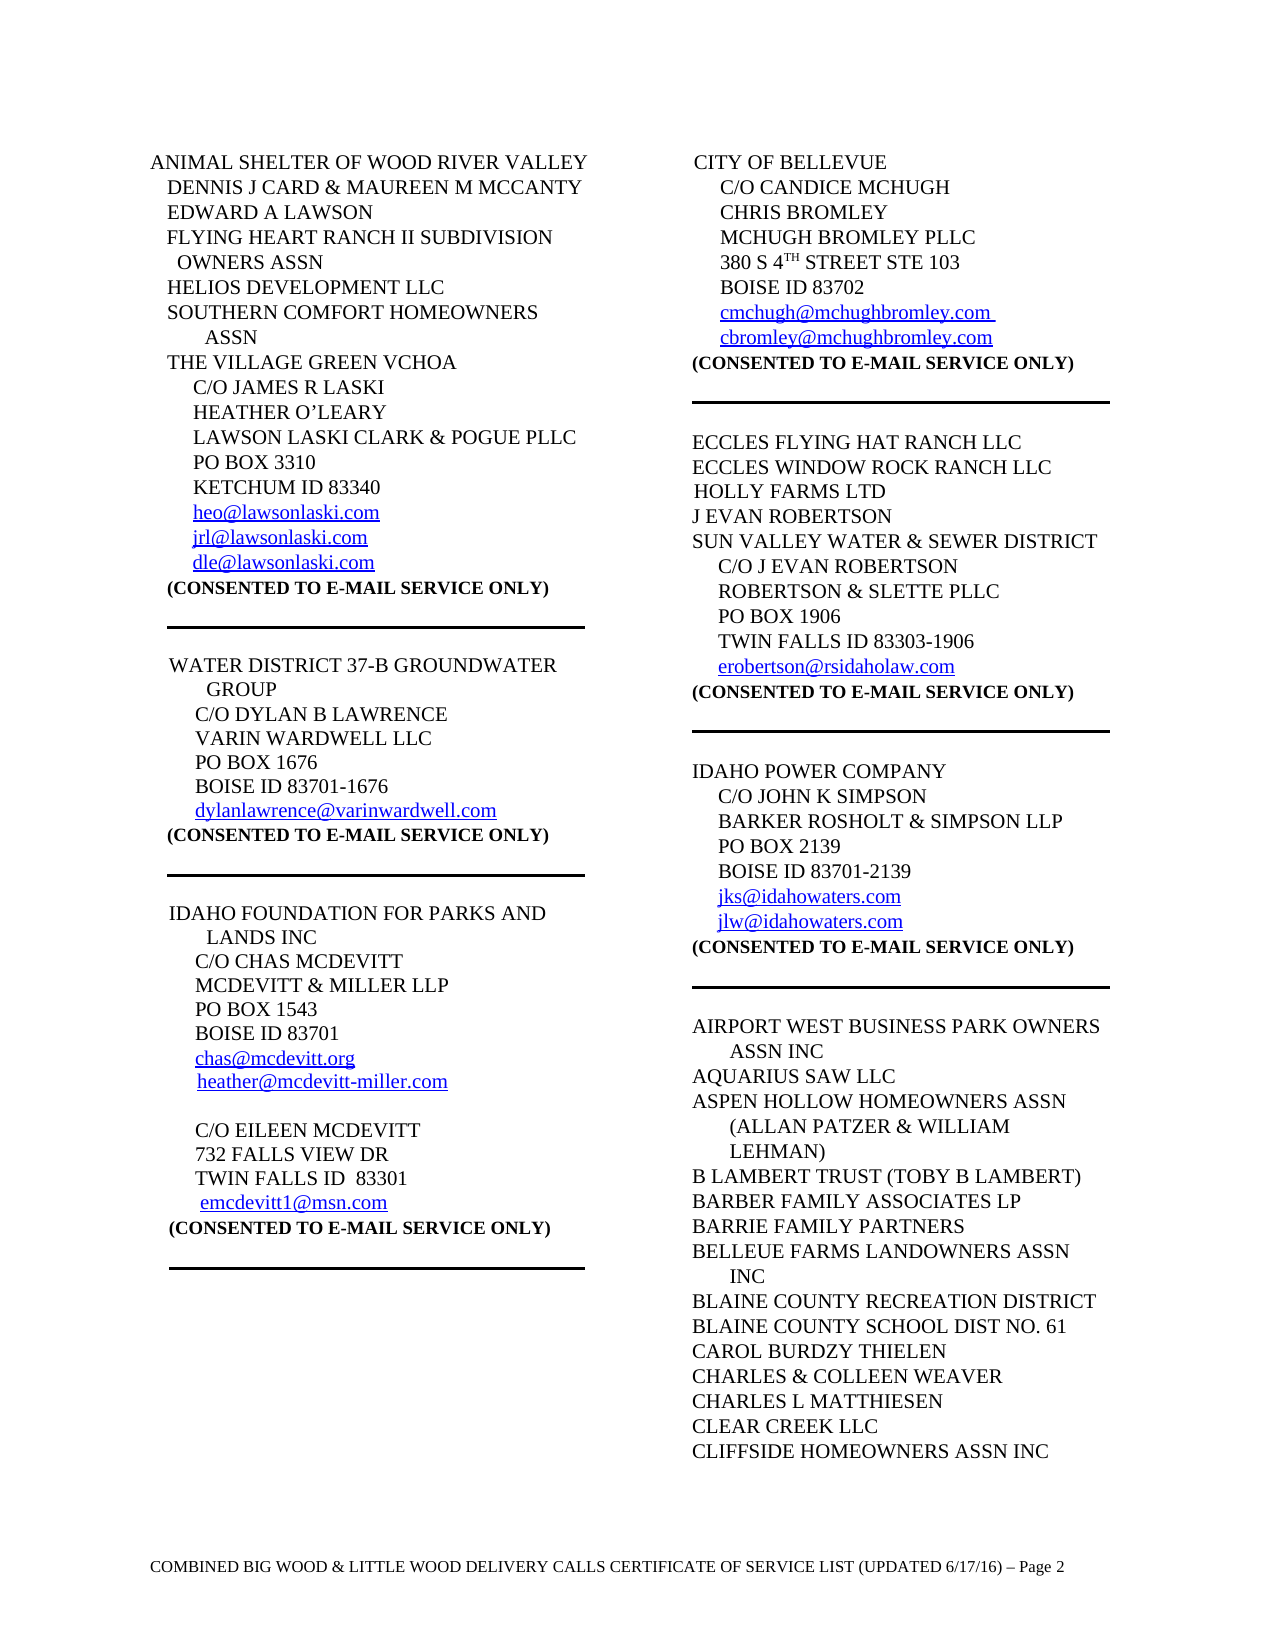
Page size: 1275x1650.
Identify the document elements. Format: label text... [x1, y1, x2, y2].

text (CONSENTED TO E-MAIL SERVICE ONLY) [167, 822, 585, 847]
text WATER DISTRICT 37-B GROUNDWATER GROUP [169, 653, 600, 701]
text ANIMAL SHELTER OF WOOD RIVER VALLEY [150, 150, 600, 174]
text C/O JAMES R LASKI [167, 374, 585, 399]
text 380 S 4TH STREET STE 103 [694, 249, 1110, 274]
text CLIFFSIDE HOMEOWNERS ASSN INC [692, 1439, 1110, 1464]
text KETCHUM ID 83340 [167, 474, 585, 499]
text (CONSENTED TO E-MAIL SERVICE ONLY) [167, 574, 585, 599]
text BOISE ID 83701 [169, 1021, 589, 1045]
text FLYING HEART RANCH II SUBDIVISION [166, 224, 585, 249]
text CHARLES L MATTHIESEN [692, 1389, 1110, 1414]
text erobertson@rsidaholaw.com [692, 653, 1110, 678]
text C/O JOHN K SIMPSON [692, 783, 1110, 808]
text heather@mcdevitt-miller.com [169, 1069, 589, 1093]
text (CONSENTED TO E-MAIL SERVICE ONLY) [692, 933, 1110, 958]
text PO BOX 3310 [167, 449, 585, 474]
text MCDEVITT & MILLER LLP [169, 973, 589, 997]
text IDAHO POWER COMPANY [692, 758, 1110, 783]
text HELIOS DEVELOPMENT LLC [167, 274, 585, 299]
text TWIN FALLS ID 83301 [169, 1166, 589, 1190]
text cbromley@mchughbromley.com [694, 324, 1110, 349]
text ASPEN HOLLOW HOMEOWNERS ASSN (ALLAN PATZER & WILLIAM LEHMAN) [692, 1089, 1110, 1164]
text C/O CHAS MCDEVITT [169, 949, 589, 973]
text BOISE ID 83701-2139 [692, 858, 1110, 883]
text jks@idahowaters.com [692, 883, 1110, 908]
text jrl@lawsonlaski.com [167, 524, 585, 549]
text CHRIS BROMLEY [694, 199, 1110, 224]
text BARKER ROSHOLT & SIMPSON LLP [692, 808, 1110, 833]
text SUN VALLEY WATER & SEWER DISTRICT [692, 528, 1110, 553]
text EDWARD A LAWSON [167, 199, 585, 224]
text PO BOX 2139 [692, 833, 1110, 858]
text cmchugh@mchughbromley.com [694, 299, 1110, 324]
text dle@lawsonlaski.com [167, 549, 585, 574]
text HOLLY FARMS LTD [694, 479, 1125, 503]
text DENNIS J CARD & MAUREEN M MCCANTY [167, 174, 585, 199]
text ECCLES WINDOW ROCK RANCH LLC [692, 454, 1110, 479]
text C/O J EVAN ROBERTSON [692, 553, 1110, 578]
text BELLEUE FARMS LANDOWNERS ASSN INC [692, 1239, 1110, 1289]
text C/O EILEEN MCDEVITT [169, 1118, 589, 1142]
text BOISE ID 83701-1676 [169, 774, 600, 798]
text AQUARIUS SAW LLC [692, 1064, 1110, 1089]
text dylanlawrence@varinwardwell.com [169, 798, 600, 822]
text C/O DYLAN B LAWRENCE [169, 701, 600, 726]
text B LAMBERT TRUST (TOBY B LAMBERT) [692, 1164, 1110, 1189]
text PO BOX 1543 [169, 997, 589, 1021]
text BOISE ID 83702 [694, 274, 1110, 299]
text BARBER FAMILY ASSOCIATES LP [692, 1189, 1110, 1214]
text heo@lawsonlaski.com [167, 499, 585, 524]
text emcdevitt1@msn.com [169, 1190, 585, 1215]
text PO BOX 1676 [169, 749, 600, 774]
text OWNERS ASSN [166, 249, 585, 274]
text CAROL BURDZY THIELEN [692, 1339, 1110, 1364]
text (CONSENTED TO E-MAIL SERVICE ONLY) [169, 1215, 585, 1240]
text jlw@idahowaters.com [692, 908, 1110, 933]
text PO BOX 1906 [692, 603, 1110, 628]
text C/O CANDICE MCHUGH [694, 174, 1110, 199]
text (CONSENTED TO E-MAIL SERVICE ONLY) [692, 349, 1110, 374]
text BARRIE FAMILY PARTNERS [692, 1214, 1110, 1239]
text THE VILLAGE GREEN VCHOA [167, 349, 585, 374]
text AIRPORT WEST BUSINESS PARK OWNERS ASSN INC [692, 1014, 1110, 1064]
text SOUTHERN COMFORT HOMEOWNERS ASSN [167, 299, 585, 349]
text HEATHER O’LEARY [167, 399, 585, 424]
text (CONSENTED TO E-MAIL SERVICE ONLY) [692, 678, 1110, 703]
text ROBERTSON & SLETTE PLLC [692, 578, 1110, 603]
text ECCLES FLYING HAT RANCH LLC [692, 429, 1110, 454]
text CHARLES & COLLEEN WEAVER [692, 1364, 1110, 1389]
text CLEAR CREEK LLC [692, 1414, 1110, 1439]
text 732 FALLS VIEW DR [169, 1142, 589, 1166]
text VARIN WARDWELL LLC [169, 726, 600, 749]
text IDAHO FOUNDATION FOR PARKS AND LANDS INC [169, 901, 600, 949]
text J EVAN ROBERTSON [692, 503, 1110, 528]
text CITY OF BELLEVUE [694, 150, 1125, 174]
text TWIN FALLS ID 83303-1906 [692, 628, 1110, 653]
text BLAINE COUNTY SCHOOL DIST NO. 61 [692, 1314, 1110, 1339]
text BLAINE COUNTY RECREATION DISTRICT [692, 1289, 1110, 1314]
text MCHUGH BROMLEY PLLC [694, 224, 1110, 249]
text LAWSON LASKI CLARK & POGUE PLLC [167, 424, 585, 449]
text chas@mcdevitt.org [169, 1045, 589, 1069]
